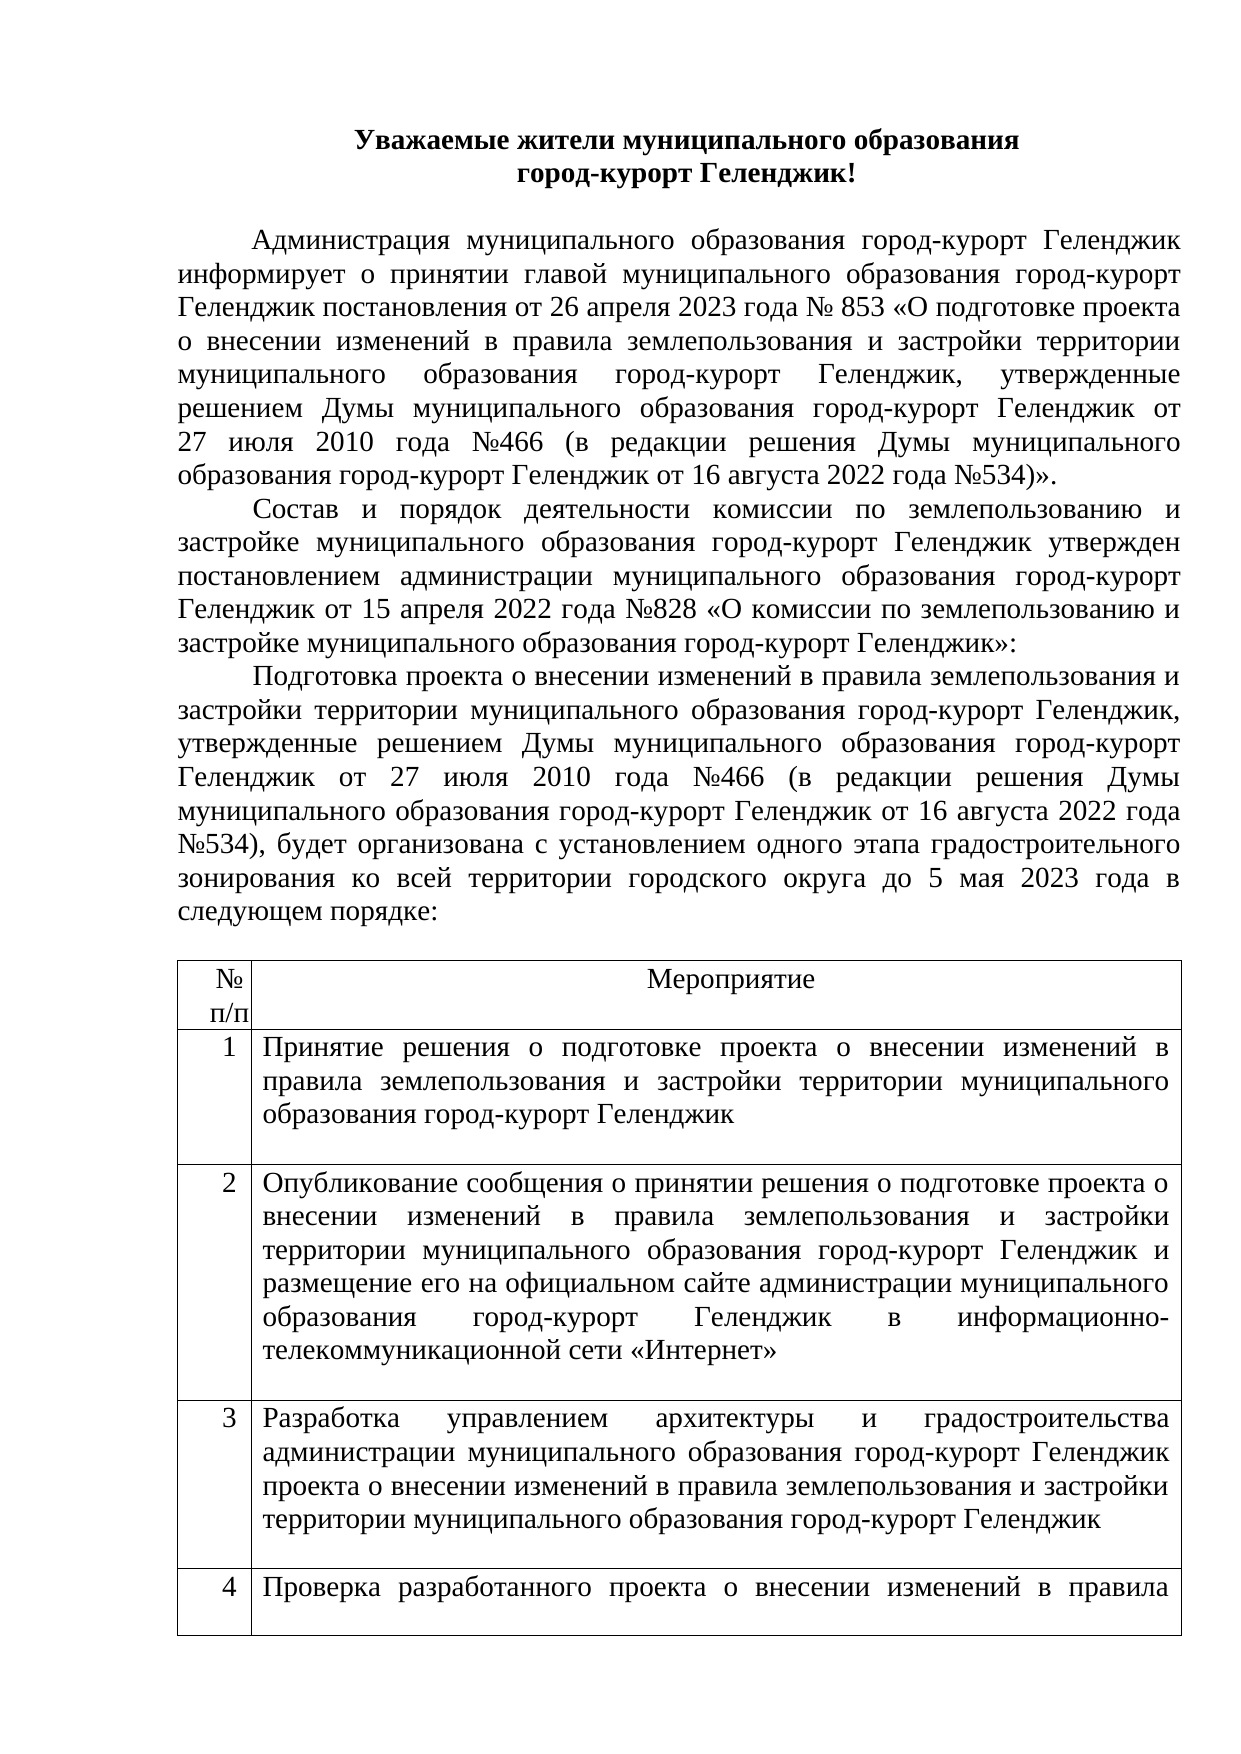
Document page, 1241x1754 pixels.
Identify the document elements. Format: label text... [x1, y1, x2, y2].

table_cell 4 [178, 1569, 251, 1635]
text Уважаемые жители муниципального образования [177, 122, 1196, 155]
text Подготовка проекта о внесении изменений в правила землепользования и застройки территории муниципального образования город-курорт Геленджик, утвержденные решением Думы муниципального образования город-курорт Геленджик от 27 июля 2010 года №466 (в редакции решения Думы муниципального образования город-курорт Геленджик от 16 августа 2022 года №534), будет организована с установлением одного этапа градостроительного зонирования ко всей территории городского округа до 5 мая 2023 года в следующем порядке: [177, 658, 1181, 927]
table_header Мероприятие [252, 961, 1181, 1028]
table_header № п/п [178, 961, 251, 1028]
table_cell 3 [178, 1401, 251, 1568]
text город-курорт Геленджик! [177, 155, 1196, 189]
table_cell 2 [178, 1165, 251, 1399]
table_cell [252, 1569, 1181, 1635]
table_cell Разработка управлением архитектуры и градостроительства администрации муниципального образования город-курорт Геленджик проекта о внесении изменений в правила землепользования и застройки территории муниципального образования город-курорт Геленджик [252, 1401, 1181, 1568]
text Состав и порядок деятельности комиссии по землепользованию и застройке муниципального образования город-курорт Геленджик утвержден постановлением администрации муниципального образования город-курорт Геленджик от 15 апреля 2022 года №828 «О комиссии по землепользованию и застройке муниципального образования город-курорт Геленджик»: [177, 491, 1181, 658]
table_cell Принятие решения о подготовке проекта о внесении изменений в правила землепользования и застройки территории муниципального образования город-курорт Геленджик [252, 1030, 1181, 1164]
table_cell Опубликование сообщения о принятии решения о подготовке проекта о внесении изменений в правила землепользования и застройки территории муниципального образования город-курорт Геленджик и размещение его на официальном сайте администрации муниципального образования город-курорт Геленджик в информационно-телекоммуникационной сети «Интернет» [252, 1165, 1181, 1399]
text Администрация муниципального образования город-курорт Геленджик информирует о принятии главой муниципального образования город-курорт Геленджик постановления от 26 апреля 2023 года № 853 «О подготовке проекта о внесении изменений в правила землепользования и застройки территории муниципального образования город-курорт Геленджик, утвержденные решением Думы муниципального образования город-курорт Геленджик от 27 июля 2010 года №466 (в редакции решения Думы муниципального образования город-курорт Геленджик от 16 августа 2022 года №534)». [177, 222, 1181, 491]
table_cell 1 [178, 1030, 251, 1164]
